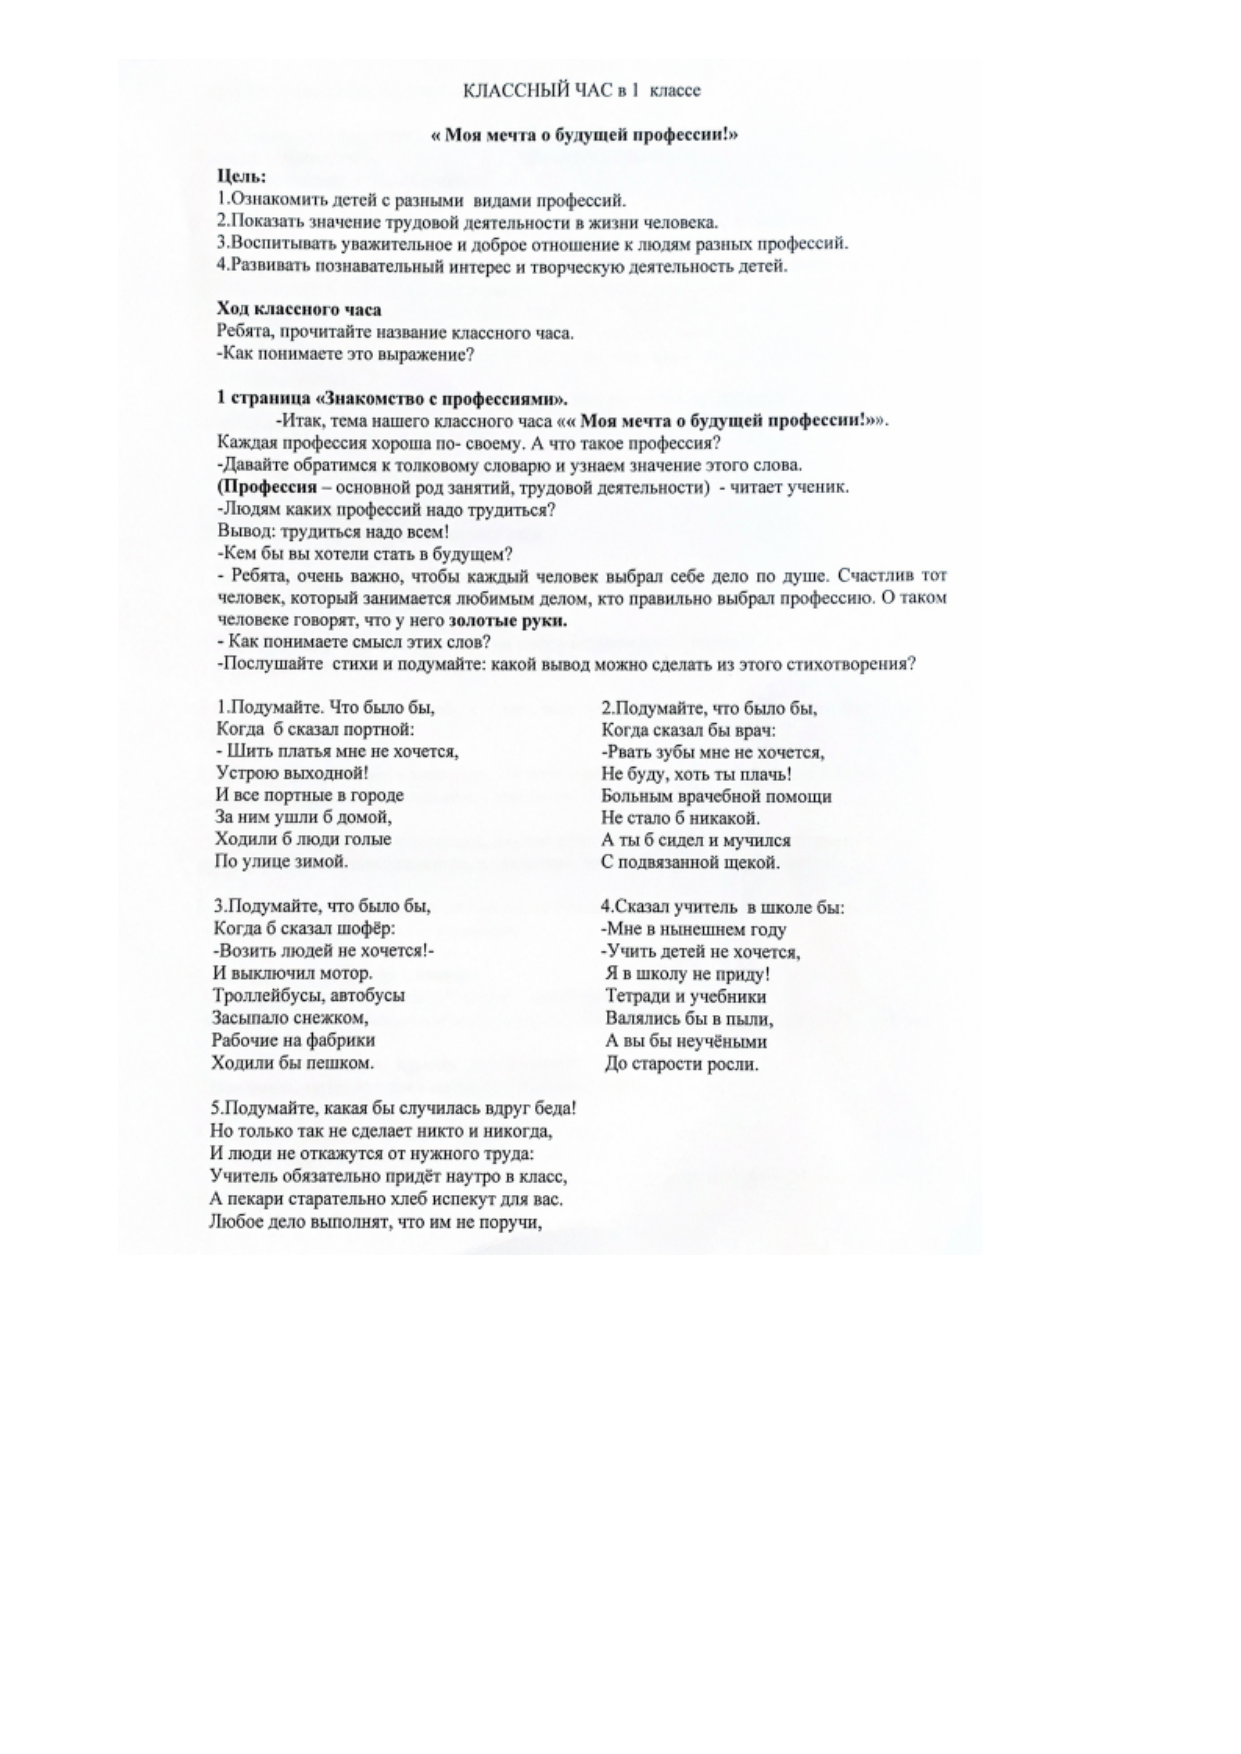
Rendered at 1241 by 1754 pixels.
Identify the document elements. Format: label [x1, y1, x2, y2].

picture [118, 59, 983, 1255]
